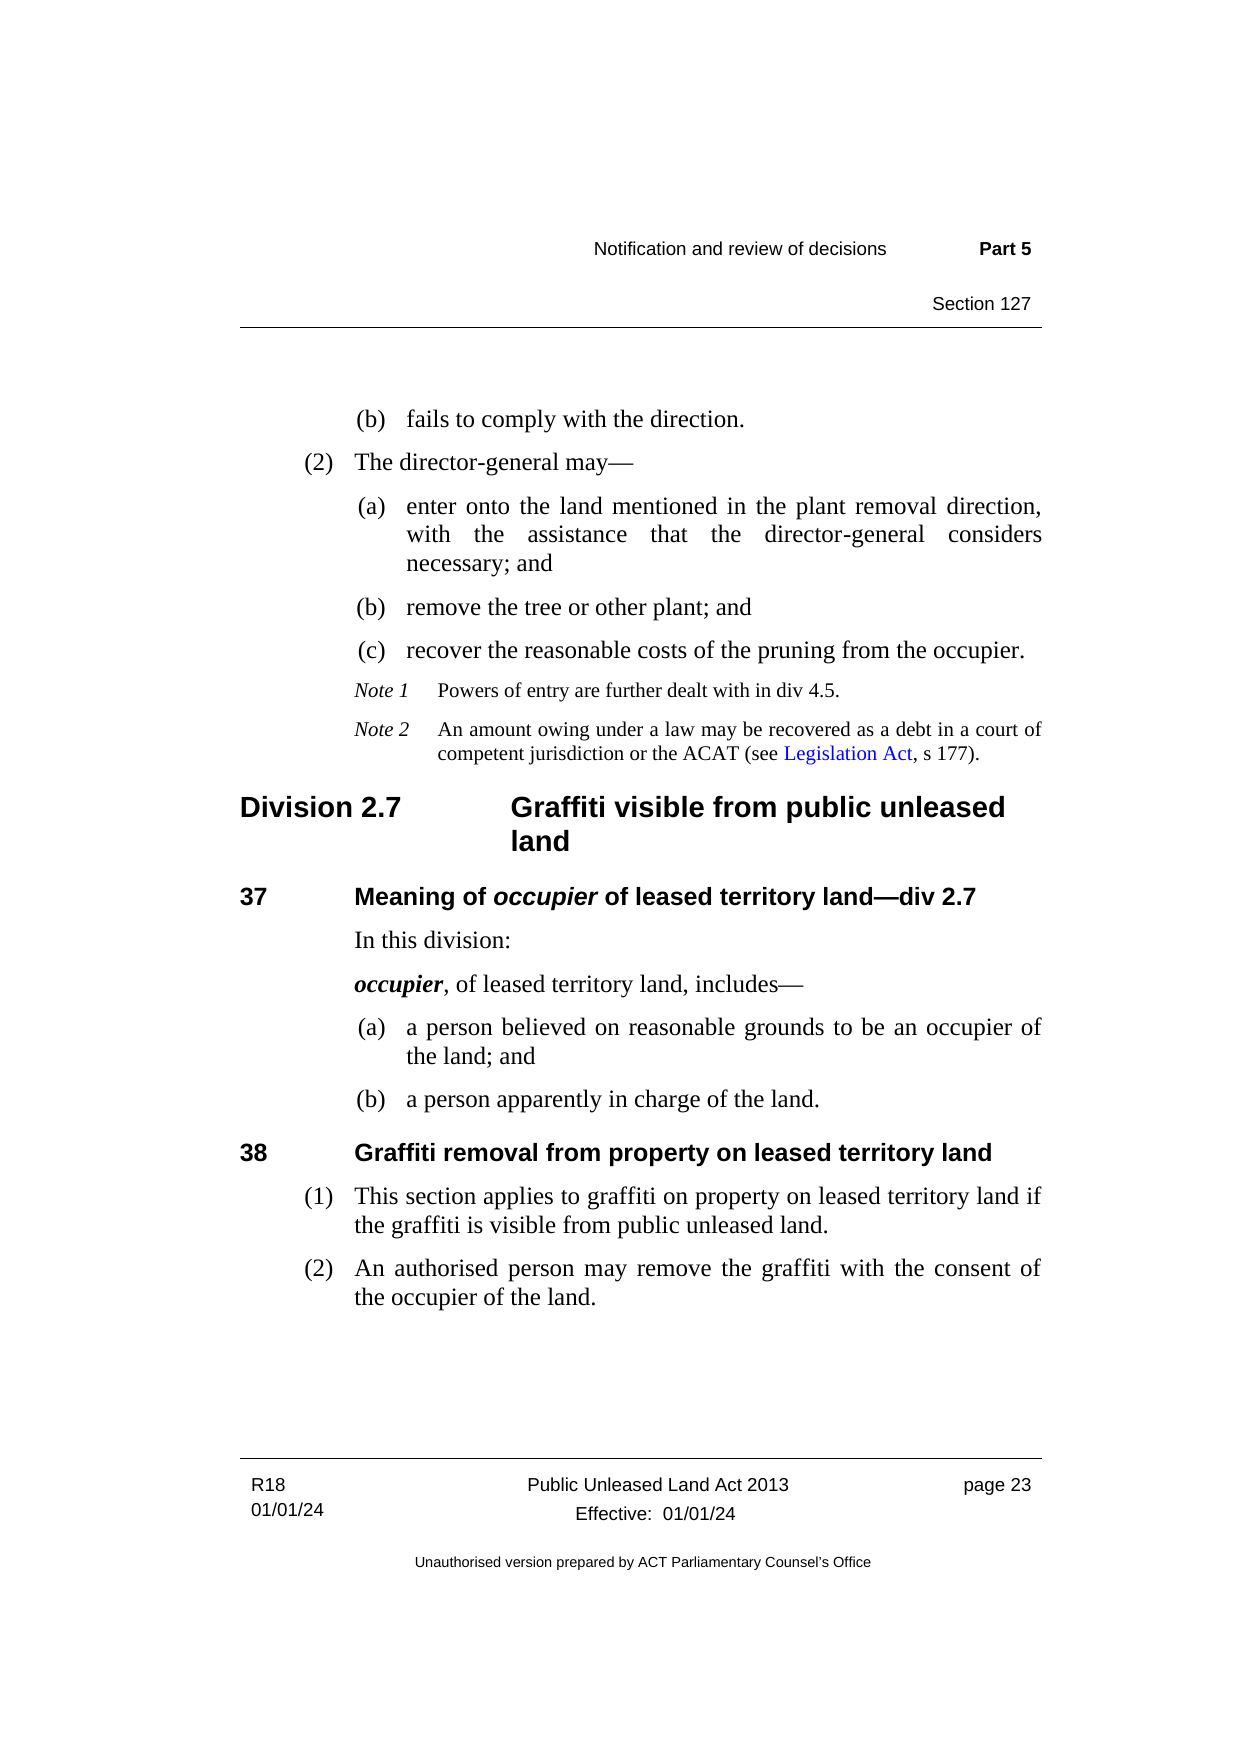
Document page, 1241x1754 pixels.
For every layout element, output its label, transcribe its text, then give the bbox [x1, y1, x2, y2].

text occupier, of leased territory land, includes— [354, 969, 1042, 998]
text In this division: [354, 926, 1042, 954]
text (2) The director-general may— [239, 447, 1042, 476]
text (1) This section applies to graffiti on property on leased territory land if the graffiti is visible from public unleased land. [239, 1181, 1042, 1239]
text (2) An authorised person may remove the graffiti with the consent of the occupier of the land. [239, 1253, 1042, 1311]
text Note 1 Powers of entry are further dealt with in div 4.5. [354, 678, 1042, 702]
text 37 Meaning of occupier of leased territory land—div 2.7 [239, 882, 1042, 911]
text 38 Graffiti removal from property on leased territory land [239, 1138, 1042, 1167]
text Note 2 An amount owing under a law may be recovered as a debt in a court of competent jurisdiction or the ACAT (see Legislation Act, s 177). [354, 717, 1042, 765]
text (b) fails to comply with the direction. [239, 404, 1042, 433]
text (b) a person apparently in charge of the land. [239, 1084, 1042, 1113]
text (c) recover the reasonable costs of the pruning from the occupier. [239, 635, 1042, 664]
text (a) enter onto the land mentioned in the plant removal direction, with the assistance that the director-general considers necessary; and [239, 491, 1042, 577]
text (a) a person believed on reasonable grounds to be an occupier of the land; and [239, 1012, 1042, 1070]
text (b) remove the tree or other plant; and [239, 592, 1042, 620]
text Division 2.7 Graffiti visible from public unleased land [239, 790, 1042, 857]
